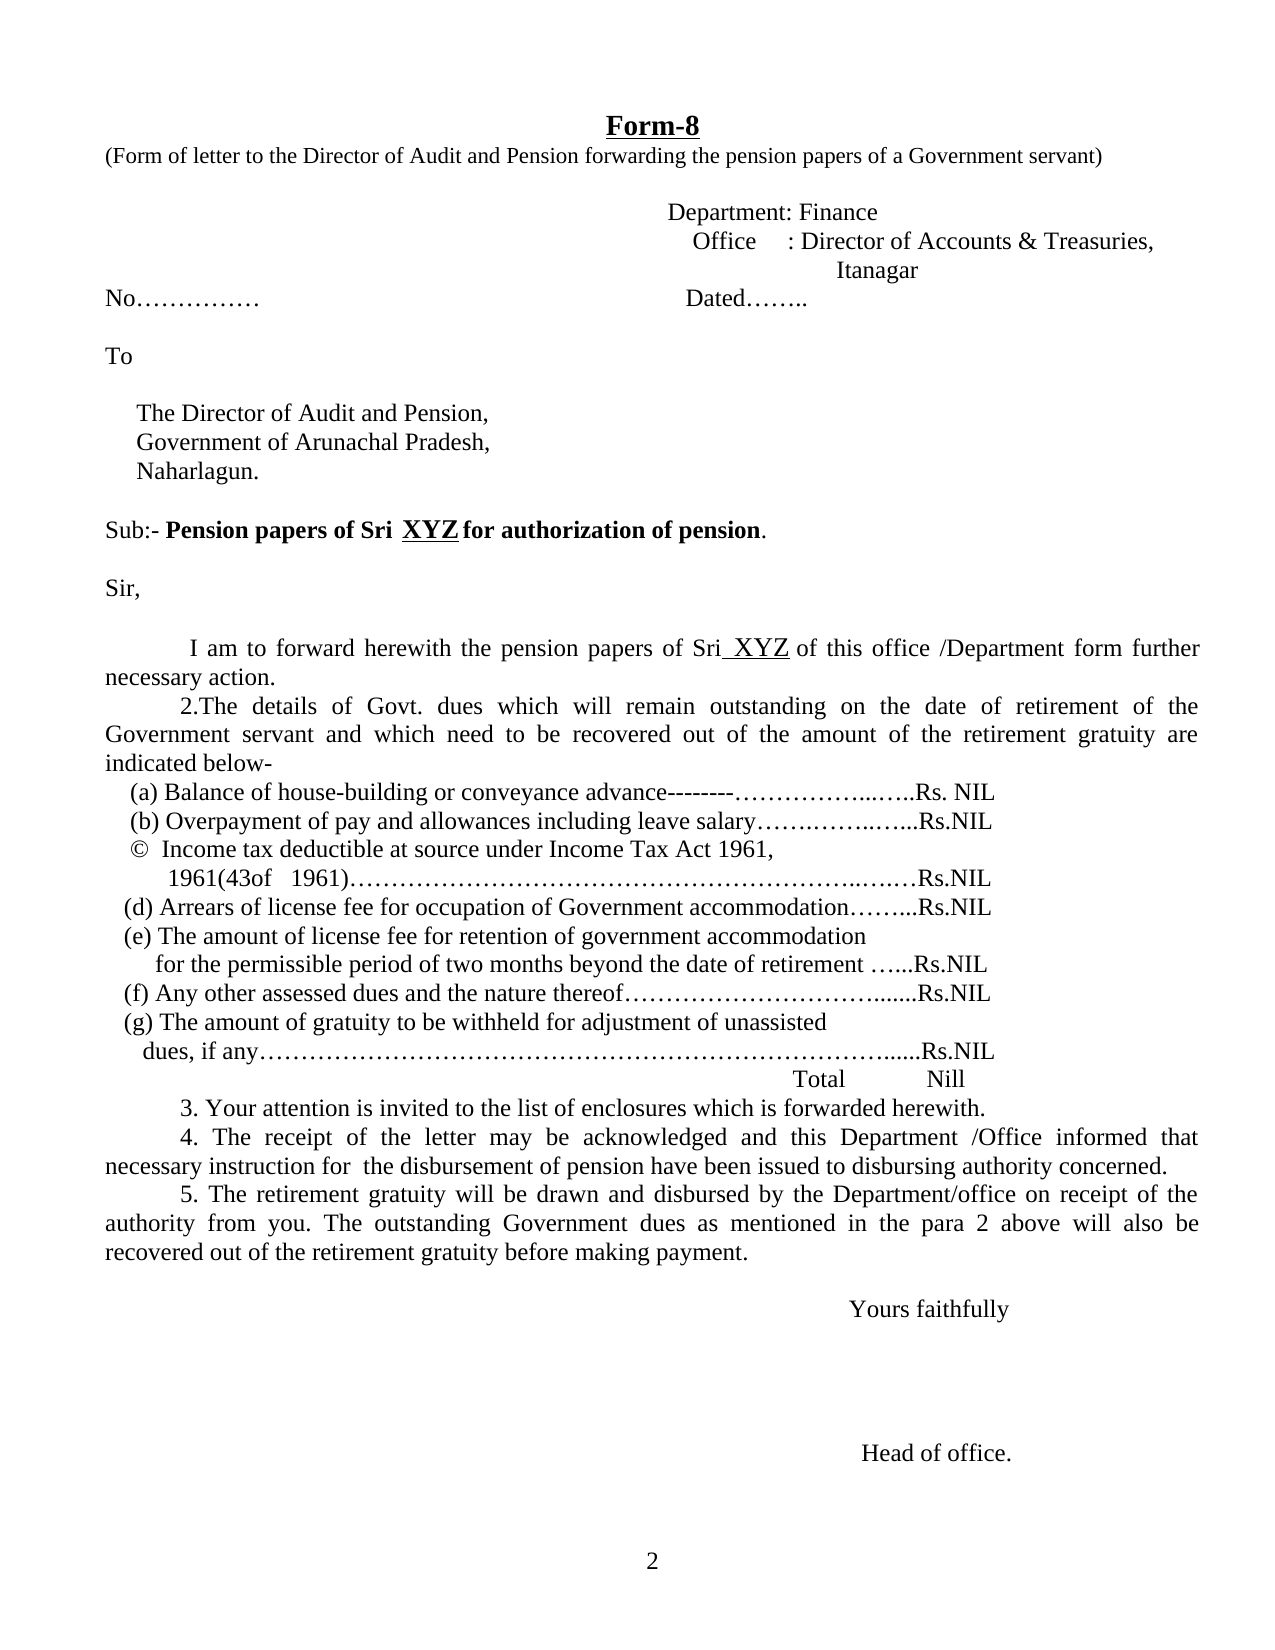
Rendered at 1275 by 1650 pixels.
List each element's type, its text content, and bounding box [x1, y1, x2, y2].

text (g) The amount of gratuity to be withheld for adjustment of unassisted [105, 1007, 1200, 1036]
text 5. The retirement gratuity will be drawn and disbursed by the Department/office on receipt of the authority from you. The outstanding Government dues as mentioned in the para 2 above will also be recovered out of the retirement gratuity before making payment. [105, 1179, 1200, 1266]
text Sub:- Pension papers of Sri XYZ for authorization of pension. [105, 513, 1200, 544]
text 4. The receipt of the letter may be acknowledged and this Department /Office informed that necessary instruction for the disbursement of pension have been issued to disbursing authority concerned. [105, 1122, 1200, 1179]
text (d) Arrears of license fee for occupation of Government accommodation……...Rs.NIL [105, 892, 1200, 921]
text Office : Director of Accounts & Treasuries, [105, 226, 1200, 255]
text for the permissible period of two months beyond the date of retirement …...Rs.NIL [105, 949, 1200, 978]
text The Director of Audit and Pension, [105, 398, 1200, 427]
text To [105, 341, 1200, 370]
text Department: Finance [105, 197, 1200, 226]
text Naharlagun. [105, 456, 1200, 485]
text Government of Arunachal Pradesh, [105, 427, 1200, 456]
text 3. Your attention is invited to the list of enclosures which is forwarded herewith. [105, 1093, 1200, 1122]
text (e) The amount of license fee for retention of government accommodation [105, 921, 1200, 949]
text Sir, [105, 573, 1200, 602]
text (a) Balance of house-building or conveyance advance--------……………...…..Rs. NIL [105, 777, 1200, 806]
text (Form of letter to the Director of Audit and Pension forwarding the pension papers of a Government servant) [105, 142, 1200, 168]
text Form-8 [105, 108, 1200, 142]
text © Income tax deductible at source under Income Tax Act 1961, [105, 834, 1200, 863]
text Head of office. [705, 1438, 1200, 1467]
text Yours faithfully [105, 1294, 1200, 1323]
text Total Nill [105, 1064, 1200, 1093]
text 2.The details of Govt. dues which will remain outstanding on the date of retirement of the Government servant and which need to be recovered out of the amount of the retirement gratuity are indicated below- [105, 691, 1200, 777]
text I am to forward herewith the pension papers of Sri XYZ of this office /Department form further necessary action. [105, 631, 1200, 691]
text (f) Any other assessed dues and the nature thereof………………………….......Rs.NIL [105, 978, 1200, 1007]
text dues, if any…………………………………………………………………......Rs.NIL [105, 1036, 1200, 1064]
text Itanagar [105, 255, 1200, 283]
text No…………… Dated…….. [105, 283, 1200, 312]
text (b) Overpayment of pay and allowances including leave salary…….……..…...Rs.NIL [105, 806, 1200, 834]
text 1961(43of 1961)……………………………………………………..….…Rs.NIL [105, 863, 1200, 892]
